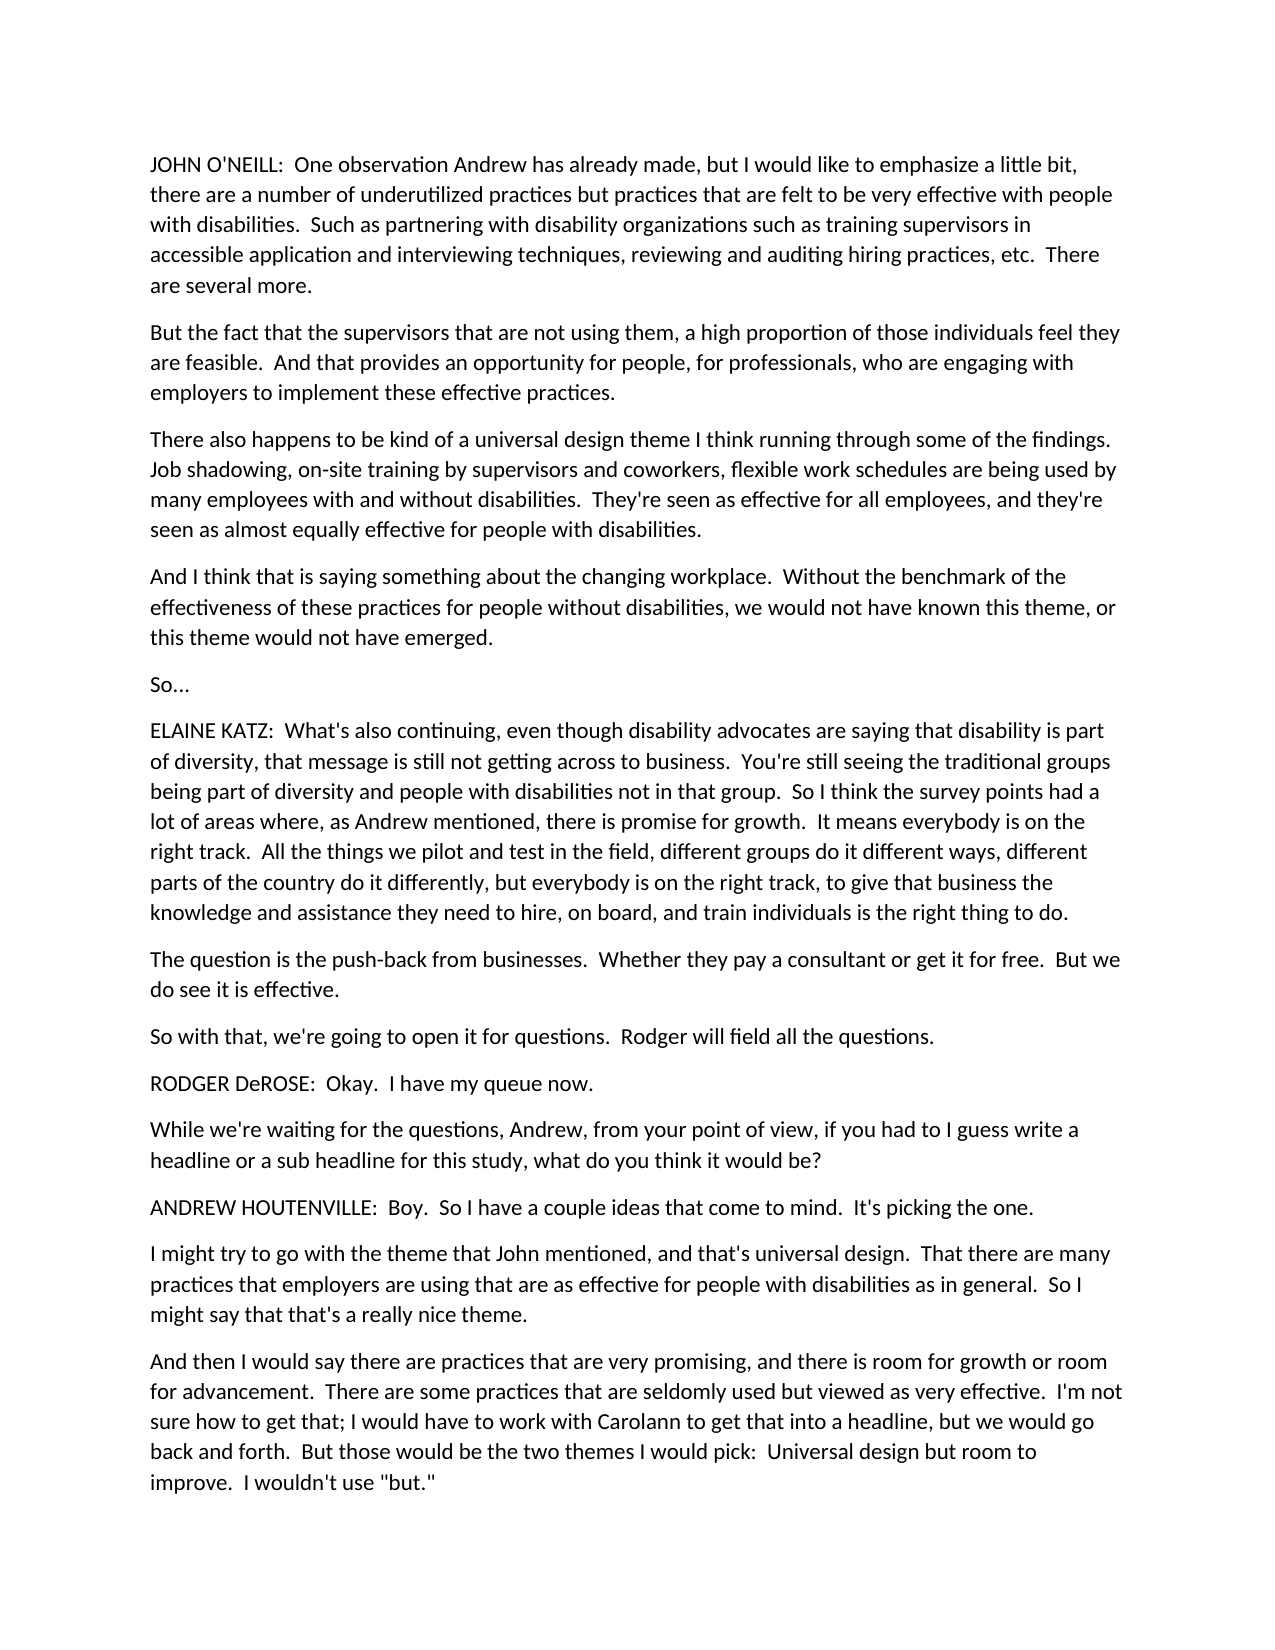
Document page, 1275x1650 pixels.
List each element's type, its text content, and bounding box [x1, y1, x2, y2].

text RODGER DeROSE: Okay. I have my queue now. [150, 1069, 1125, 1097]
text So with that, we're going to open it for questions. Rodger will field all the questions. [150, 1022, 1125, 1050]
text While we're waiting for the questions, Andrew, from your point of view, if you had to I guess write a headline or a sub headline for this study, what do you think it would be? [150, 1116, 1125, 1174]
text There also happens to be kind of a universal design theme I think running through some of the findings. Job shadowing, on-site training by supervisors and coworkers, flexible work schedules are being used by many employees with and without disabilities. They're seen as effective for all employees, and they're seen as almost equally effective for people with disabilities. [150, 425, 1125, 544]
text I might try to go with the theme that John mentioned, and that's universal design. That there are many practices that employers are using that are as effective for people with disabilities as in general. So I might say that that's a really nice theme. [150, 1239, 1125, 1328]
text But the fact that the supervisors that are not using them, a high proportion of those individuals feel they are feasible. And that provides an opportunity for people, for professionals, who are engaging with employers to implement these effective practices. [150, 318, 1125, 406]
text ANDREW HOUTENVILLE: Boy. So I have a couple ideas that come to mind. It's picking the one. [150, 1193, 1125, 1221]
text And I think that is saying something about the changing workplace. Without the benchmark of the effectiveness of these practices for people without disabilities, we would not have known this theme, or this theme would not have emerged. [150, 562, 1125, 651]
text And then I would say there are practices that are very promising, and there is room for growth or room for advancement. There are some practices that are seldomly used but viewed as very effective. I'm not sure how to get that; I would have to work with Carolann to get that into a headline, but we would go back and forth. But those would be the two themes I would pick: Universal design but room to improve. I wouldn't use "but." [150, 1347, 1125, 1496]
text So... [150, 670, 1125, 698]
text JOHN O'NEILL: One observation Andrew has already made, but I would like to emphasize a little bit, there are a number of underutilized practices but practices that are felt to be very effective with people with disabilities. Such as partnering with disability organizations such as training supervisors in accessible application and interviewing techniques, reviewing and auditing hiring practices, etc. There are several more. [150, 150, 1125, 299]
text The question is the push-back from businesses. Whether they pay a consultant or get it for free. But we do see it is effective. [150, 945, 1125, 1003]
text ELAINE KATZ: What's also continuing, even though disability advocates are saying that disability is part of diversity, that message is still not getting across to business. You're still seeing the traditional groups being part of diversity and people with disabilities not in that group. So I think the survey points had a lot of areas where, as Andrew mentioned, there is promise for growth. It means everybody is on the right track. All the things we pilot and test in the field, different groups do it different ways, different parts of the country do it differently, but everybody is on the right track, to give that business the knowledge and assistance they need to hire, on board, and train individuals is the right thing to do. [150, 717, 1125, 926]
